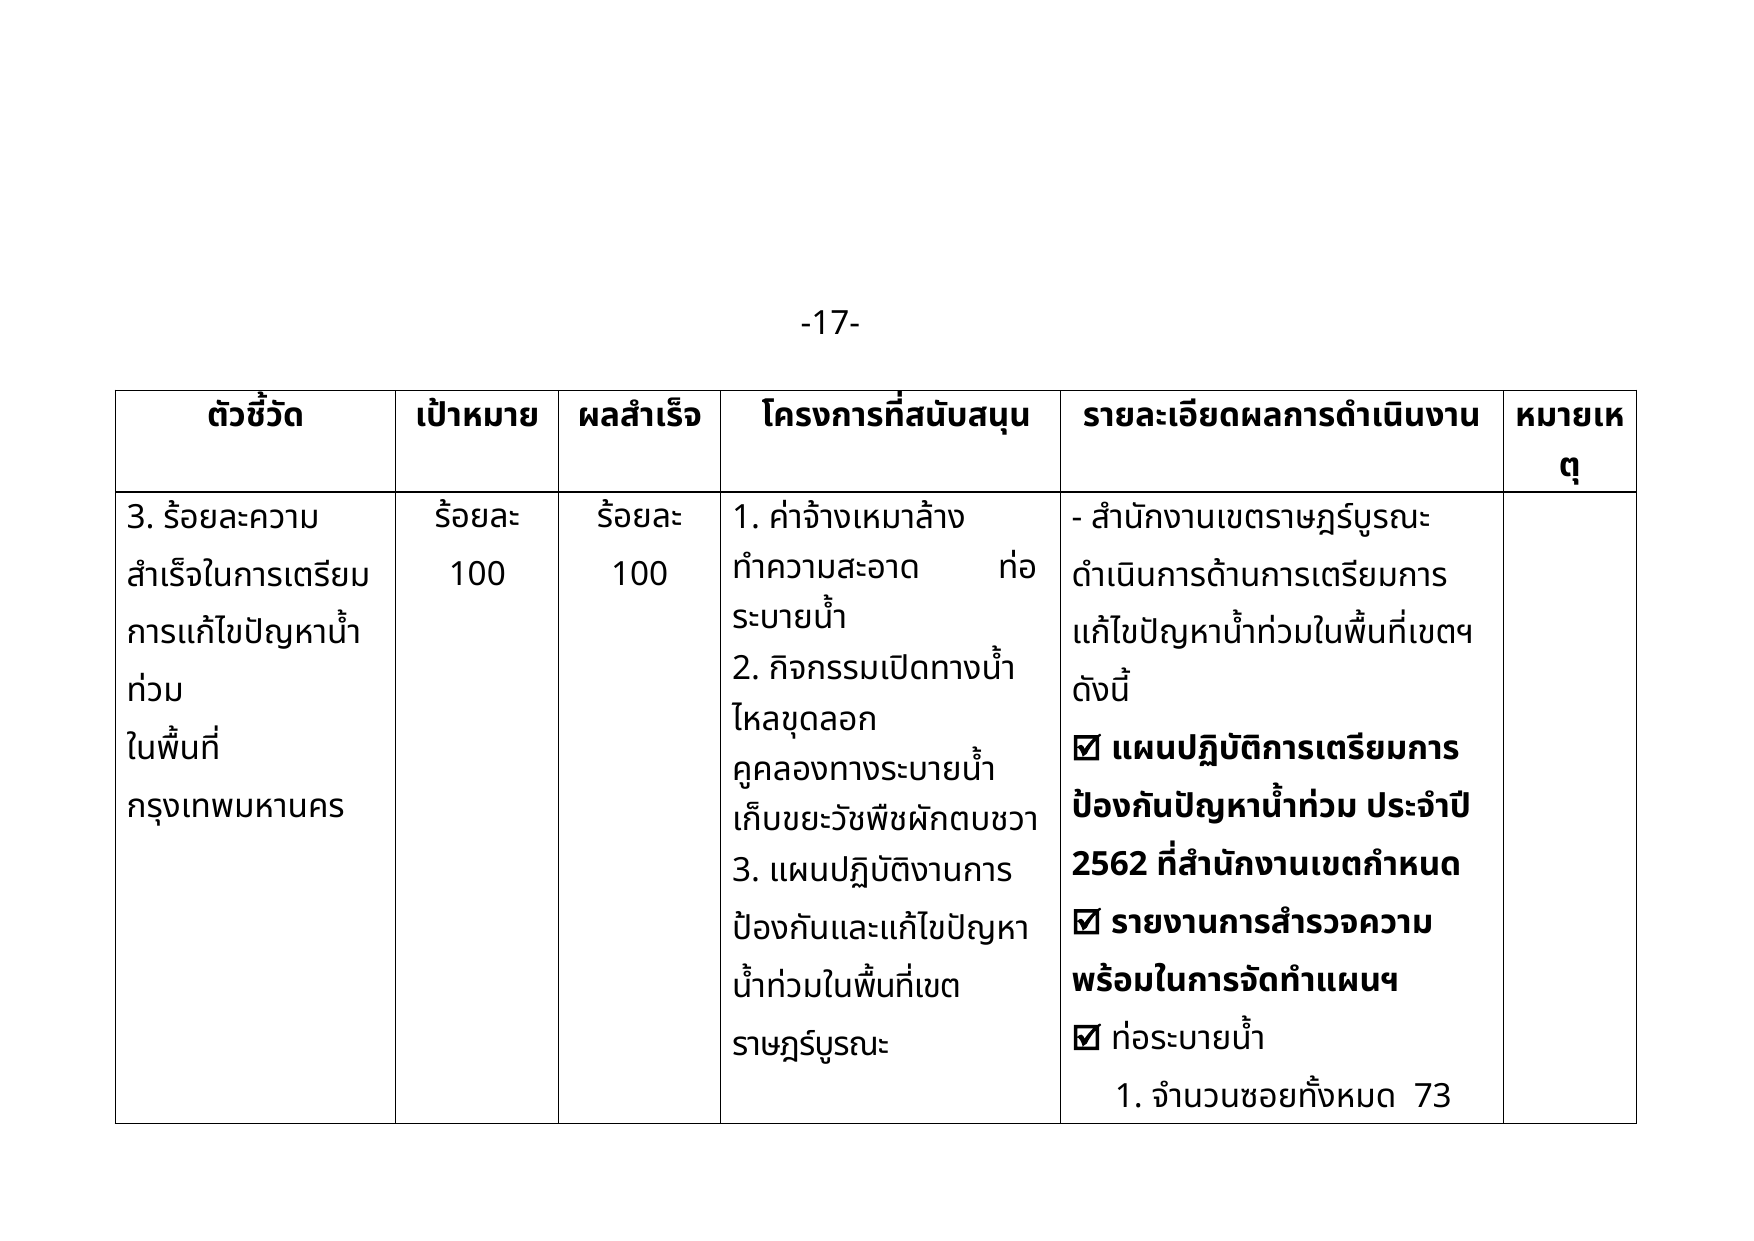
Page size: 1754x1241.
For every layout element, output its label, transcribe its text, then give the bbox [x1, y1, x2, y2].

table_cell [721, 493, 1060, 1123]
table_header โครงการที่สนับสนุน [721, 391, 1060, 491]
table_cell [1504, 493, 1636, 1123]
table_cell ร้อยละ 100 [396, 493, 558, 1123]
table_header เป้าหมาย [396, 391, 558, 491]
table_header ตัวชี้วัด [116, 391, 395, 491]
text -17- [56, 299, 1604, 344]
table_header หมายเหตุ [1504, 391, 1636, 491]
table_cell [1061, 493, 1503, 1123]
table_cell ร้อยละ 100 [559, 493, 720, 1123]
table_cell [116, 493, 395, 1123]
table_header รายละเอียดผลการดำเนินงาน [1061, 391, 1503, 491]
table_header ผลสำเร็จ [559, 391, 720, 491]
